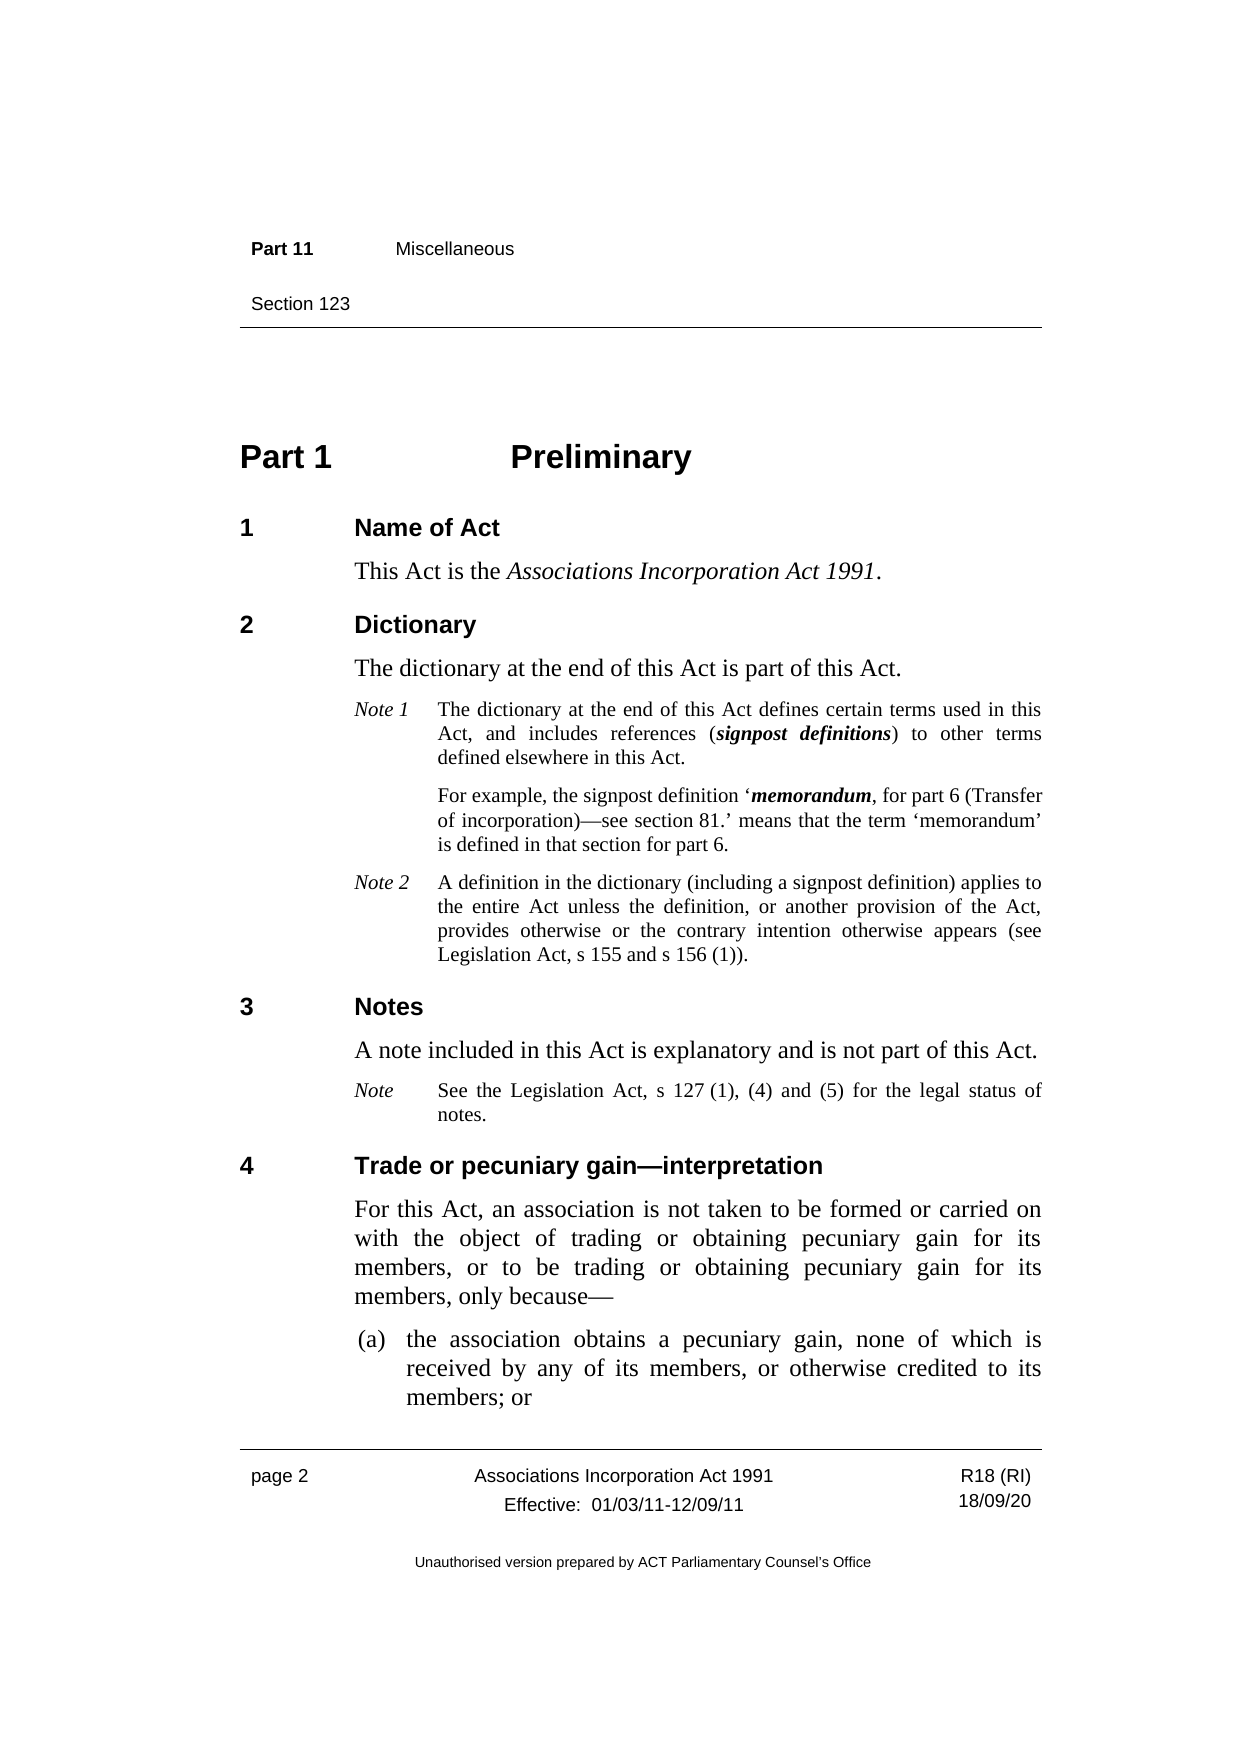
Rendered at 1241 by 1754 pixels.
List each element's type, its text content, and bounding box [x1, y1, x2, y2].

text For example, the signpost definition ‘memorandum, for part 6 (Transfer of incorporation)—see section 81.’ means that the term ‘memorandum’ is defined in that section for part 6. [354, 783, 1042, 856]
text The dictionary at the end of this Act is part of this Act. [354, 653, 1042, 682]
text A note included in this Act is explanatory and is not part of this Act. [354, 1035, 1042, 1063]
text 2 Dictionary [239, 610, 1042, 639]
text Note 1 The dictionary at the end of this Act defines certain terms used in this Act, and includes references (signpost definitions) to other terms defined elsewhere in this Act. [354, 697, 1042, 769]
text Note 2 A definition in the dictionary (including a signpost definition) applies to the entire Act unless the definition, or another provision of the Act, provides otherwise or the contrary intention otherwise appears (see Legislation Act, s 155 and s 156 (1)). [354, 870, 1042, 966]
text 3 Notes [239, 991, 1042, 1020]
text 4 Trade or pecuniary gain—interpretation [239, 1151, 1042, 1180]
text 1 Name of Act [239, 513, 1042, 542]
text For this Act, an association is not taken to be formed or carried on with the object of trading or obtaining pecuniary gain for its members, or to be trading or obtaining pecuniary gain for its members, only because— [354, 1194, 1042, 1309]
text This Act is the Associations Incorporation Act 1991. [354, 556, 1042, 585]
text Note See the Legislation Act, s 127 (1), (4) and (5) for the legal status of notes. [354, 1078, 1042, 1126]
text (a) the association obtains a pecuniary gain, none of which is received by any of its members, or otherwise credited to its members; or [239, 1324, 1042, 1410]
text Part 1 Preliminary [239, 437, 1042, 476]
